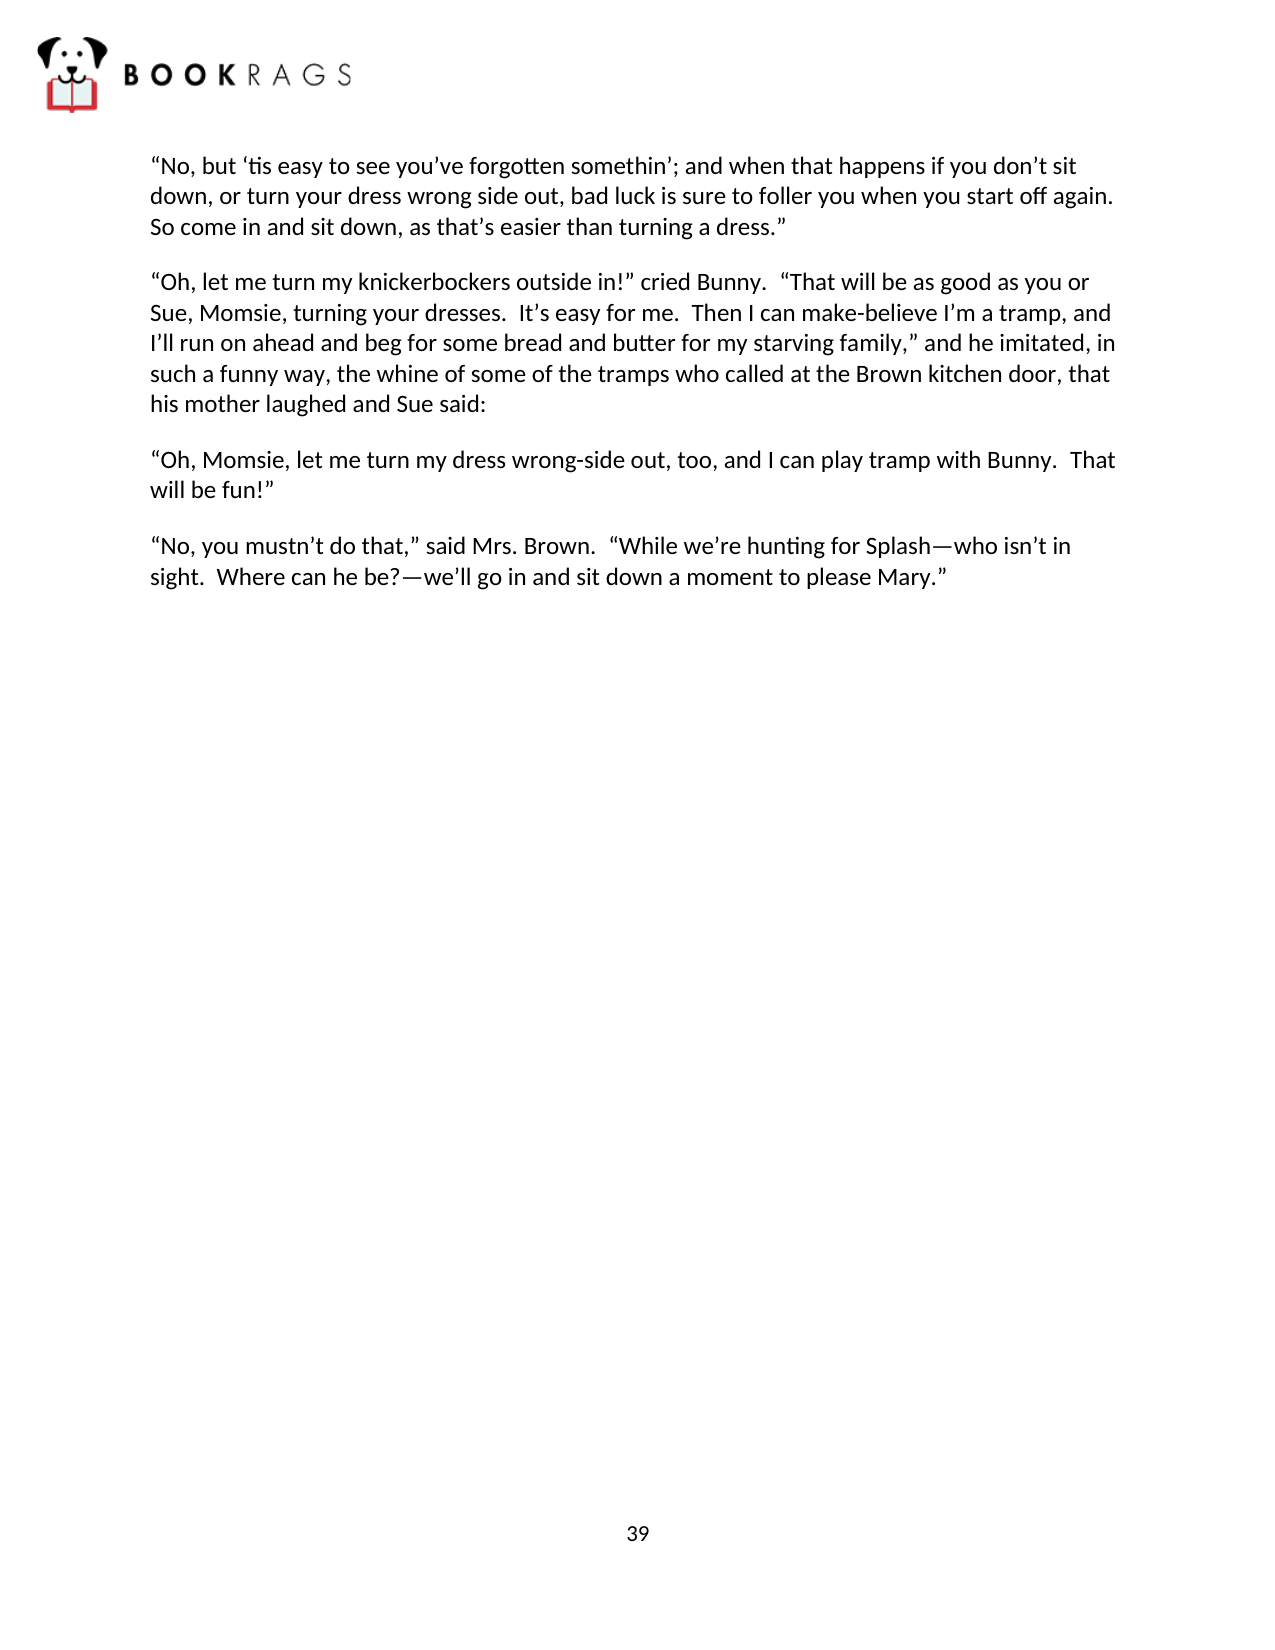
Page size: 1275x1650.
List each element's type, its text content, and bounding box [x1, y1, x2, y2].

text “No, but ‘tis easy to see you’ve forgotten somethin’; and when that happens if you don’t sit down, or turn your dress wrong side out, bad luck is sure to foller you when you start off again. So come in and sit down, as that’s easier than turning a dress.” [150, 150, 1125, 242]
picture [37, 37, 351, 113]
text “Oh, let me turn my knickerbockers outside in!” cried Bunny. “That will be as good as you or Sue, Momsie, turning your dresses. It’s easy for me. Then I can make-believe I’m a tramp, and I’ll run on ahead and beg for some bread and butter for my starving family,” and he imitated, in such a funny way, the whine of some of the tramps who called at the Brown kitchen door, that his mother laughed and Sue said: [150, 267, 1125, 419]
text “No, you mustn’t do that,” said Mrs. Brown. “While we’re hunting for Splash—­who isn’t in sight. Where can he be?—­we’ll go in and sit down a moment to please Mary.” [150, 530, 1125, 591]
text “Oh, Momsie, let me turn my dress wrong-side out, too, and I can play tramp with Bunny. That will be fun!” [150, 444, 1125, 505]
